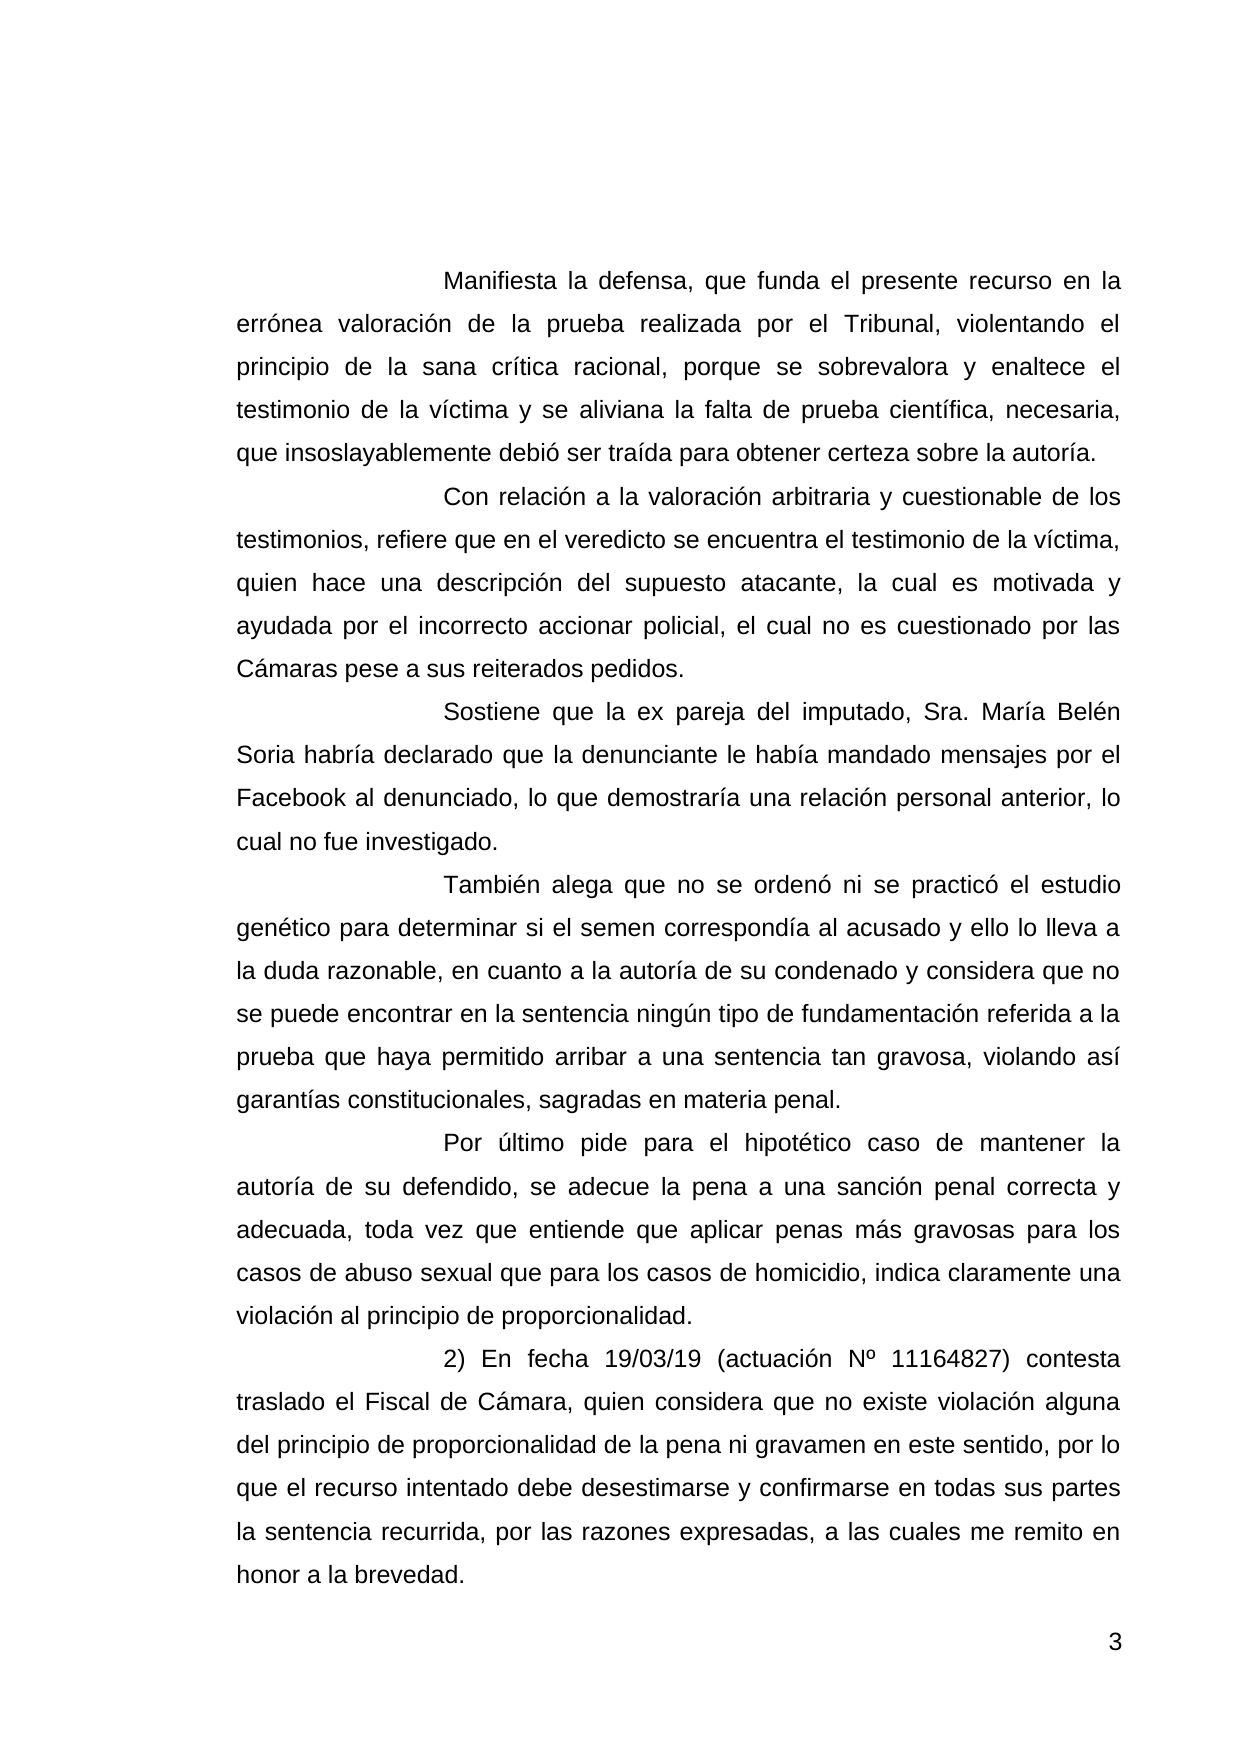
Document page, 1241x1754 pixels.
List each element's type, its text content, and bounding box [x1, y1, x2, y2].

text Por último pide para el hipotético caso de mantener la autoría de su defendido, se adecue la pena a una sanción penal correcta y adecuada, toda vez que entiende que aplicar penas más gravosas para los casos de abuso sexual que para los casos de homicidio, indica claramente una violación al principio de proporcionalidad. [236, 1128, 1122, 1329]
text Con relación a la valoración arbitraria y cuestionable de los testimonios, refiere que en el veredicto se encuentra el testimonio de la víctima, quien hace una descripción del supuesto atacante, la cual es motivada y ayudada por el incorrecto accionar policial, el cual no es cuestionado por las Cámaras pese a sus reiterados pedidos. [236, 481, 1122, 683]
text Manifiesta la defensa, que funda el presente recurso en la errónea valoración de la prueba realizada por el Tribunal, violentando el principio de la sana crítica racional, porque se sobrevalora y enaltece el testimonio de la víctima y se aliviana la falta de prueba científica, necesaria, que insoslayablemente debió ser traída para obtener certeza sobre la autoría. [236, 266, 1122, 467]
text También alega que no se ordenó ni se practicó el estudio genético para determinar si el semen correspondía al acusado y ello lo lleva a la duda razonable, en cuanto a la autoría de su condenado y considera que no se puede encontrar en la sentencia ningún tipo de fundamentación referida a la prueba que haya permitido arribar a una sentencia tan gravosa, violando así garantías constitucionales, sagradas en materia penal. [236, 869, 1122, 1114]
text 2) En fecha 19/03/19 (actuación Nº 11164827) contesta traslado el Fiscal de Cámara, quien considera que no existe violación alguna del principio de proporcionalidad de la pena ni gravamen en este sentido, por lo que el recurso intentado debe desestimarse y confirmarse en todas sus partes la sentencia recurrida, por las razones expresadas, a las cuales me remito en honor a la brevedad. [236, 1344, 1122, 1588]
text Sostiene que la ex pareja del imputado, Sra. María Belén Soria habría declarado que la denunciante le había mandado mensajes por el Facebook al denunciado, lo que demostraría una relación personal anterior, lo cual no fue investigado. [236, 697, 1122, 855]
